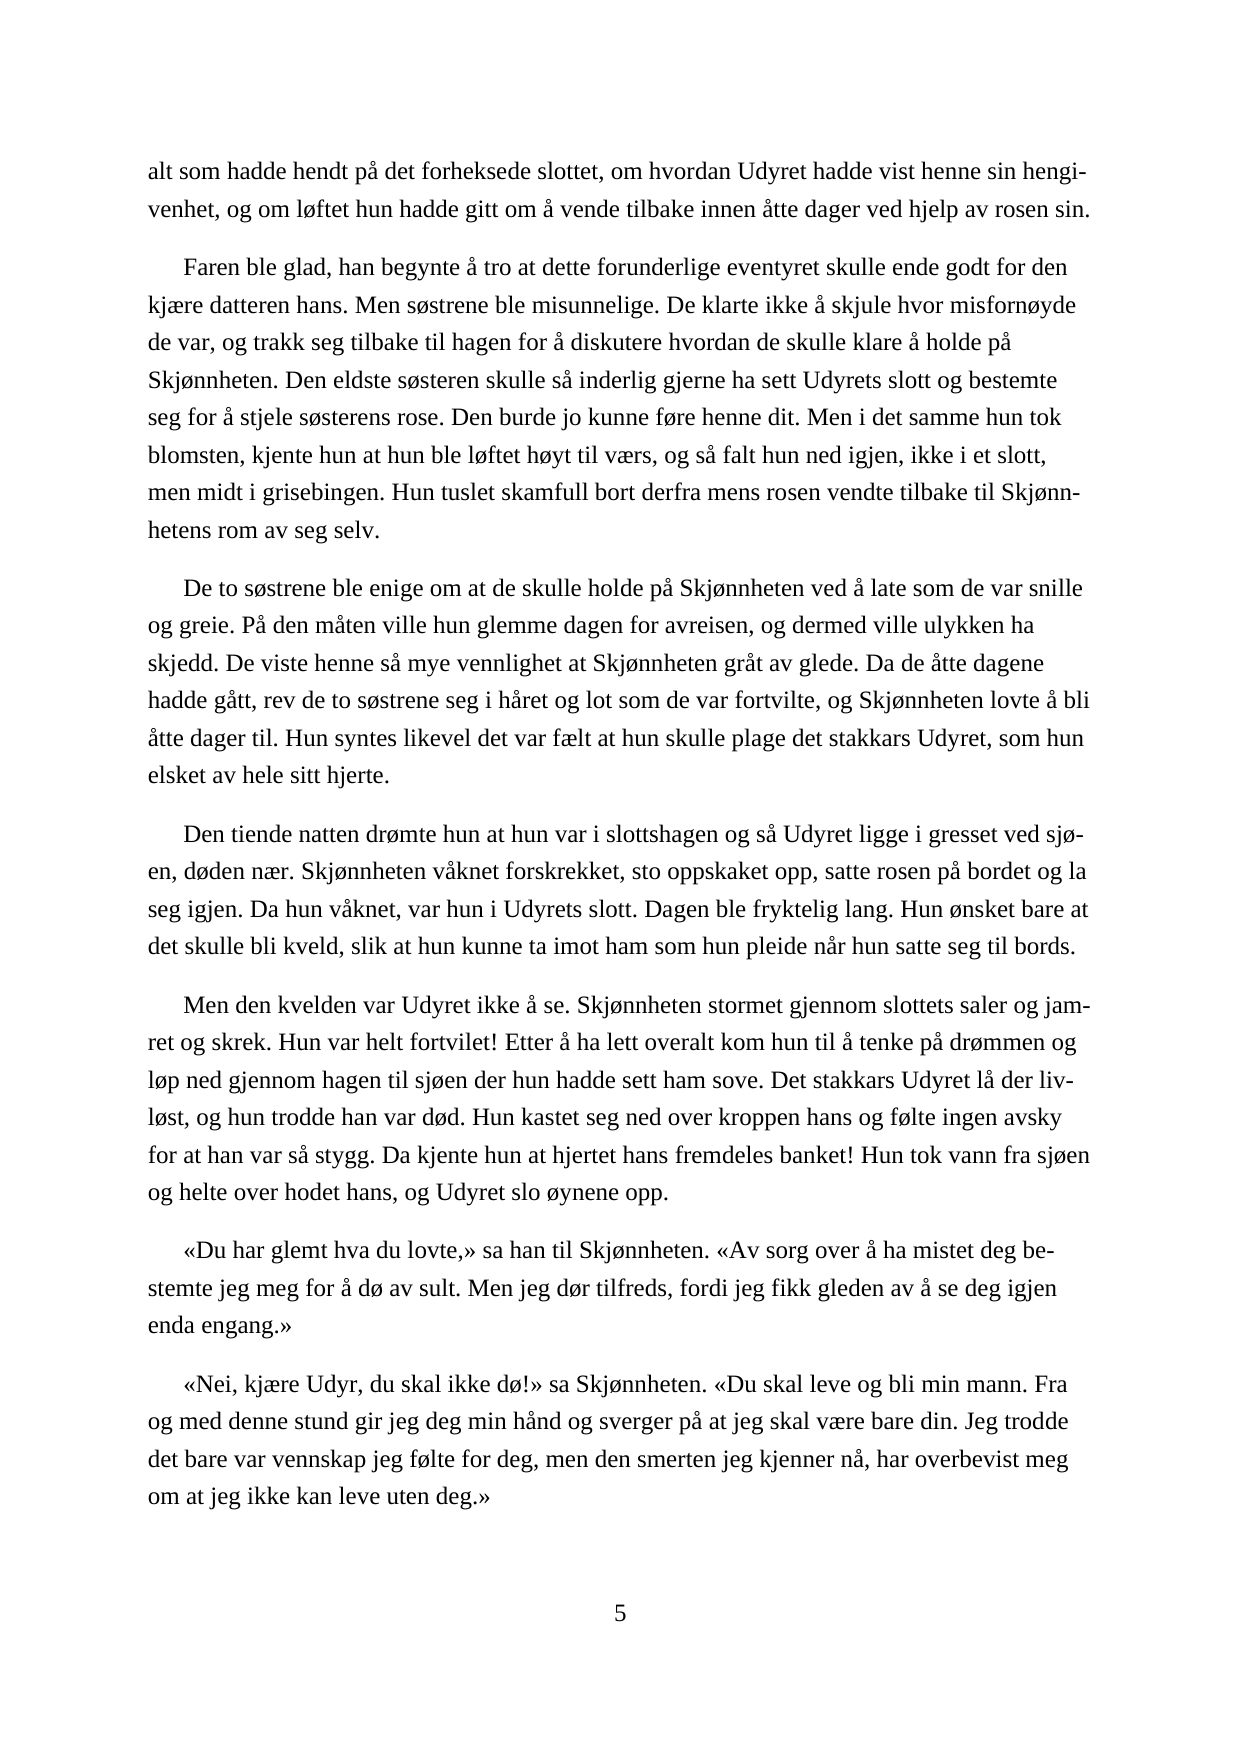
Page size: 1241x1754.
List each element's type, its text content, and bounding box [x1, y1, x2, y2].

text De to søstrene ble enige om at de skulle holde på Skjønnheten ved å late som de var snille og greie. På den måten ville hun glemme dagen for avreisen, og dermed ville ulykken ha skjedd. De viste henne så mye vennlighet at Skjønnheten gråt av glede. Da de åtte dagene hadde gått, rev de to søstrene seg i håret og lot som de var fortvilte, og Skjønnheten lovte å bli åtte dager til. Hun syntes likevel det var fælt at hun skulle plage det stakkars Udyret, som hun elsket av hele sitt hjerte. [148, 564, 1093, 789]
text «Du har glemt hva du lovte,» sa han til Skjønnheten. «Av sorg over å ha mistet deg bestemte jeg meg for å dø av sult. Men jeg dør tilfreds, fordi jeg fikk gleden av å se deg igjen enda engang.» [148, 1227, 1093, 1339]
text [148, 148, 1093, 223]
text Faren ble glad, han begynte å tro at dette forunderlige eventyret skulle ende godt for den kjære datteren hans. Men søstrene ble misunnelige. De klarte ikke å skjule hvor misfornøyde de var, og trakk seg tilbake til hagen for å diskutere hvordan de skulle klare å holde på Skjønnheten. Den eldste søsteren skulle så inderlig gjerne ha sett Udyrets slott og bestemte seg for å stjele søsterens rose. Den burde jo kunne føre henne dit. Men i det samme hun tok blomsten, kjente hun at hun ble løftet høyt til værs, og så falt hun ned igjen, ikke i et slott, men midt i grisebingen. Hun tuslet skamfull bort derfra mens rosen vendte tilbake til Skjønnhetens rom av seg selv. [148, 243, 1093, 543]
text Den tiende natten drømte hun at hun var i slottshagen og så Udyret ligge i gresset ved sjøen, døden nær. Skjønnheten våknet forskrekket, sto oppskaket opp, satte rosen på bordet og la seg igjen. Da hun våknet, var hun i Udyrets slott. Dagen ble fryktelig lang. Hun ønsket bare at det skulle bli kveld, slik at hun kunne ta imot ham som hun pleide når hun satte seg til bords. [148, 810, 1093, 960]
text «Nei, kjære Udyr, du skal ikke dø!» sa Skjønnheten. «Du skal leve og bli min mann. Fra og med denne stund gir jeg deg min hånd og sverger på at jeg skal være bare din. Jeg trodde det bare var vennskap jeg følte for deg, men den smerten jeg kjenner nå, har overbevist meg om at jeg ikke kan leve uten deg.» [148, 1360, 1093, 1510]
text Men den kvelden var Udyret ikke å se. Skjønnheten stormet gjennom slottets saler og jamret og skrek. Hun var helt fortvilet! Etter å ha lett overalt kom hun til å tenke på drømmen og løp ned gjennom hagen til sjøen der hun hadde sett ham sove. Det stakkars Udyret lå der livløst, og hun trodde han var død. Hun kastet seg ned over kroppen hans og følte ingen avsky for at han var så stygg. Da kjente hun at hjertet hans fremdeles banket! Hun tok vann fra sjøen og helte over hodet hans, og Udyret slo øynene opp. [148, 981, 1093, 1206]
